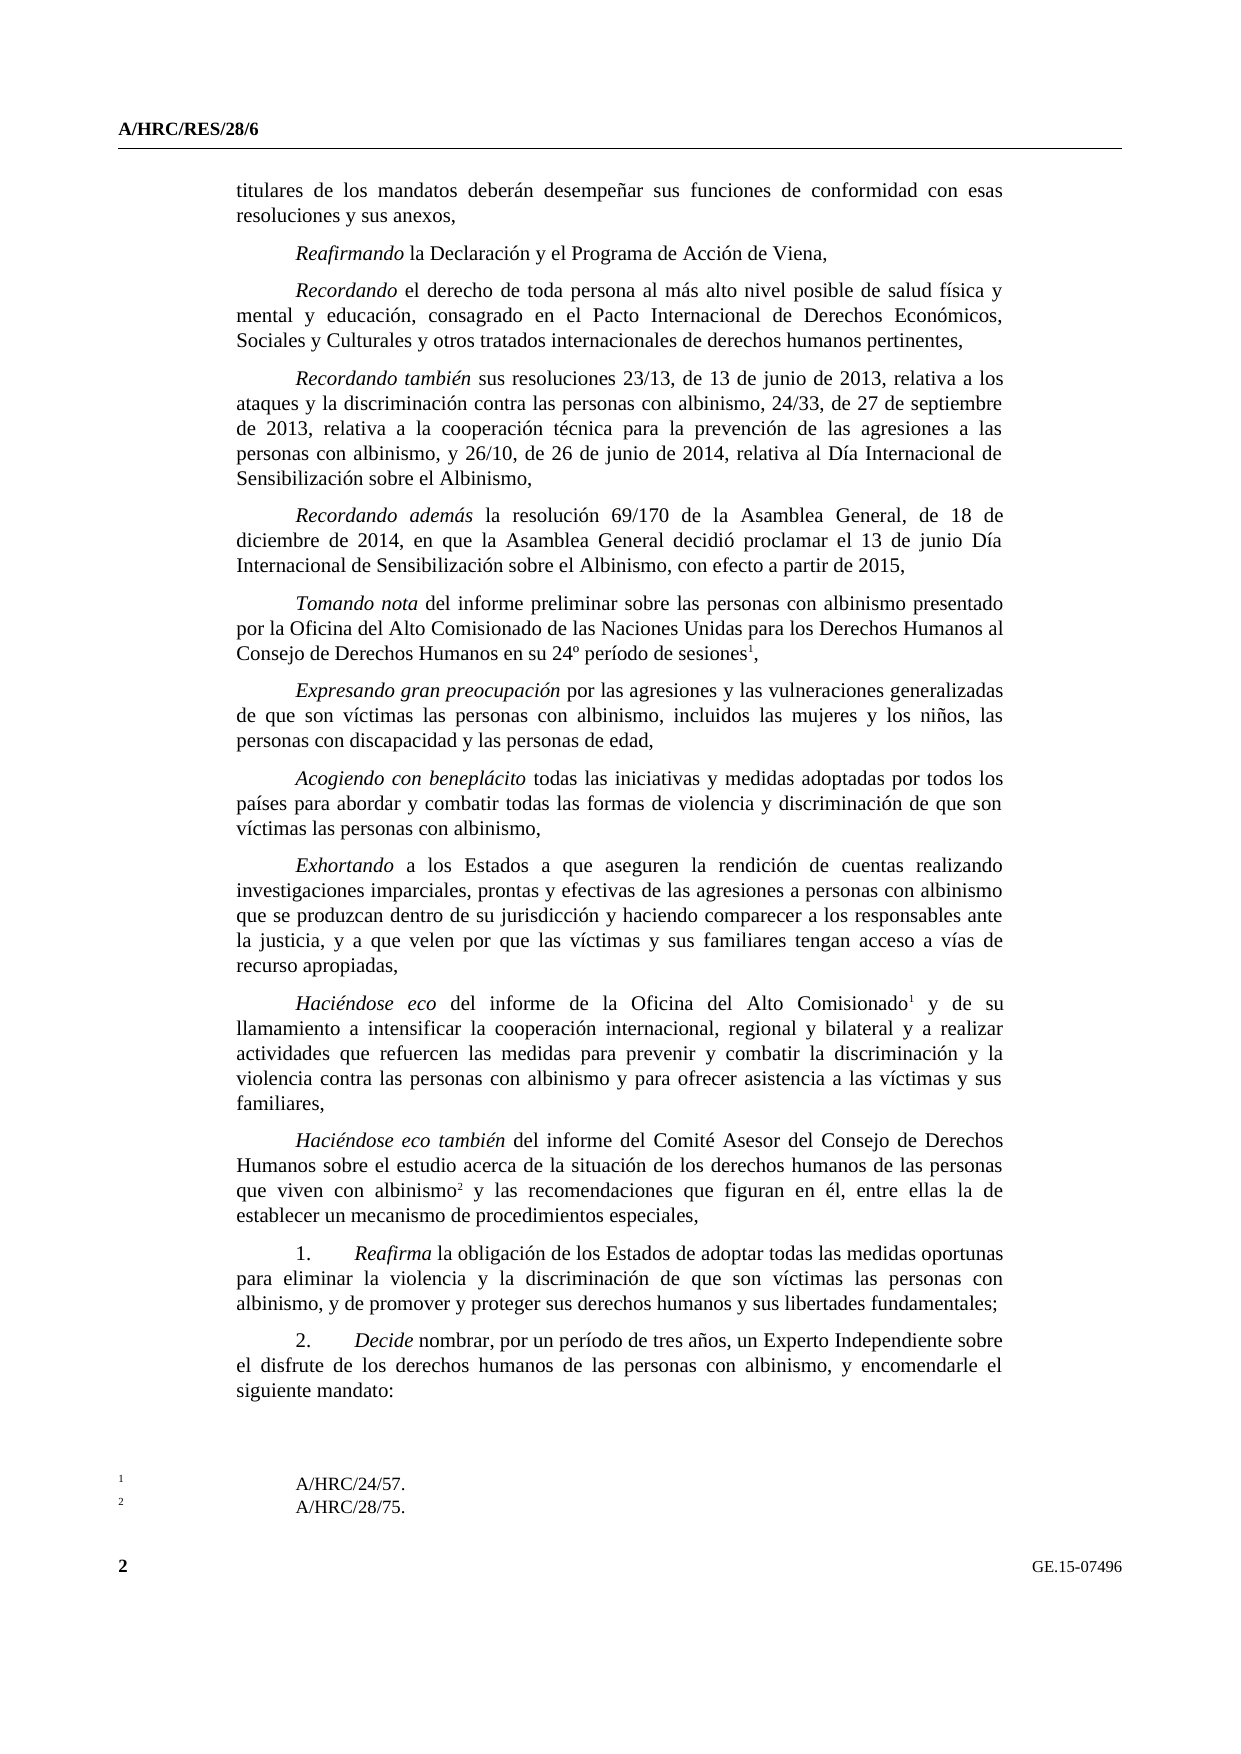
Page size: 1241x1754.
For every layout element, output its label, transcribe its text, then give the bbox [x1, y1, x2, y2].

text Exhortando a los Estados a que aseguren la rendición de cuentas realizando investigaciones imparciales, prontas y efectivas de las agresiones a personas con albinismo que se produzcan dentro de su jurisdicción y haciendo comparecer a los responsables ante la justicia, y a que velen por que las víctimas y sus familiares tengan acceso a vías de recurso apropiadas, [236, 852, 1004, 977]
text Acogiendo con beneplácito todas las iniciativas y medidas adoptadas por todos los países para abordar y combatir todas las formas de violencia y discriminación de que son víctimas las personas con albinismo, [236, 765, 1004, 840]
text Recordando además la resolución 69/170 de la Asamblea General, de 18 de diciembre de 2014, en que la Asamblea General decidió proclamar el 13 de junio Día Internacional de Sensibilización sobre el Albinismo, con efecto a partir de 2015, [236, 502, 1004, 577]
text Expresando gran preocupación por las agresiones y las vulneraciones generalizadas de que son víctimas las personas con albinismo, incluidos las mujeres y los niños, las personas con discapacidad y las personas de edad, [236, 677, 1004, 752]
text Recordando el derecho de toda persona al más alto nivel posible de salud física y mental y educación, consagrado en el Pacto Internacional de Derechos Económicos, Sociales y Culturales y otros tratados internacionales de derechos humanos pertinentes, [236, 277, 1004, 352]
text 2. Decide nombrar, por un período de tres años, un Experto Independiente sobre el disfrute de los derechos humanos de las personas con albinismo, y encomendarle el siguiente mandato: [236, 1327, 1004, 1402]
text 1. Reafirma la obligación de los Estados de adoptar todas las medidas oportunas para eliminar la violencia y la discriminación de que son víctimas las personas con albinismo, y de promover y proteger sus derechos humanos y sus libertades fundamentales; [236, 1240, 1004, 1315]
text Haciéndose eco del informe de la Oficina del Alto Comisionado1 y de su llamamiento a intensificar la cooperación internacional, regional y bilateral y a realizar actividades que refuercen las medidas para prevenir y combatir la discriminación y la violencia contra las personas con albinismo y para ofrecer asistencia a las víctimas y sus familiares, [236, 990, 1004, 1115]
text Recordando también sus resoluciones 23/13, de 13 de junio de 2013, relativa a los ataques y la discriminación contra las personas con albinismo, 24/33, de 27 de septiembre de 2013, relativa a la cooperación técnica para la prevención de las agresiones a las personas con albinismo, y 26/10, de 26 de junio de 2014, relativa al Día Internacional de Sensibilización sobre el Albinismo, [236, 365, 1004, 490]
text Haciéndose eco también del informe del Comité Asesor del Consejo de Derechos Humanos sobre el estudio acerca de la situación de los derechos humanos de las personas que viven con albinismo y las recomendaciones que figuran en él, entre ellas la de establecer un mecanismo de procedimientos especiales, [236, 1127, 1004, 1227]
text Reafirmando la Declaración y el Programa de Acción de Viena, [236, 240, 1004, 265]
text Tomando nota del informe preliminar sobre las personas con albinismo presentado por la Oficina del Alto Comisionado de las Naciones Unidas para los Derechos Humanos al Consejo de Derechos Humanos en su 24º período de sesiones, [236, 590, 1004, 665]
